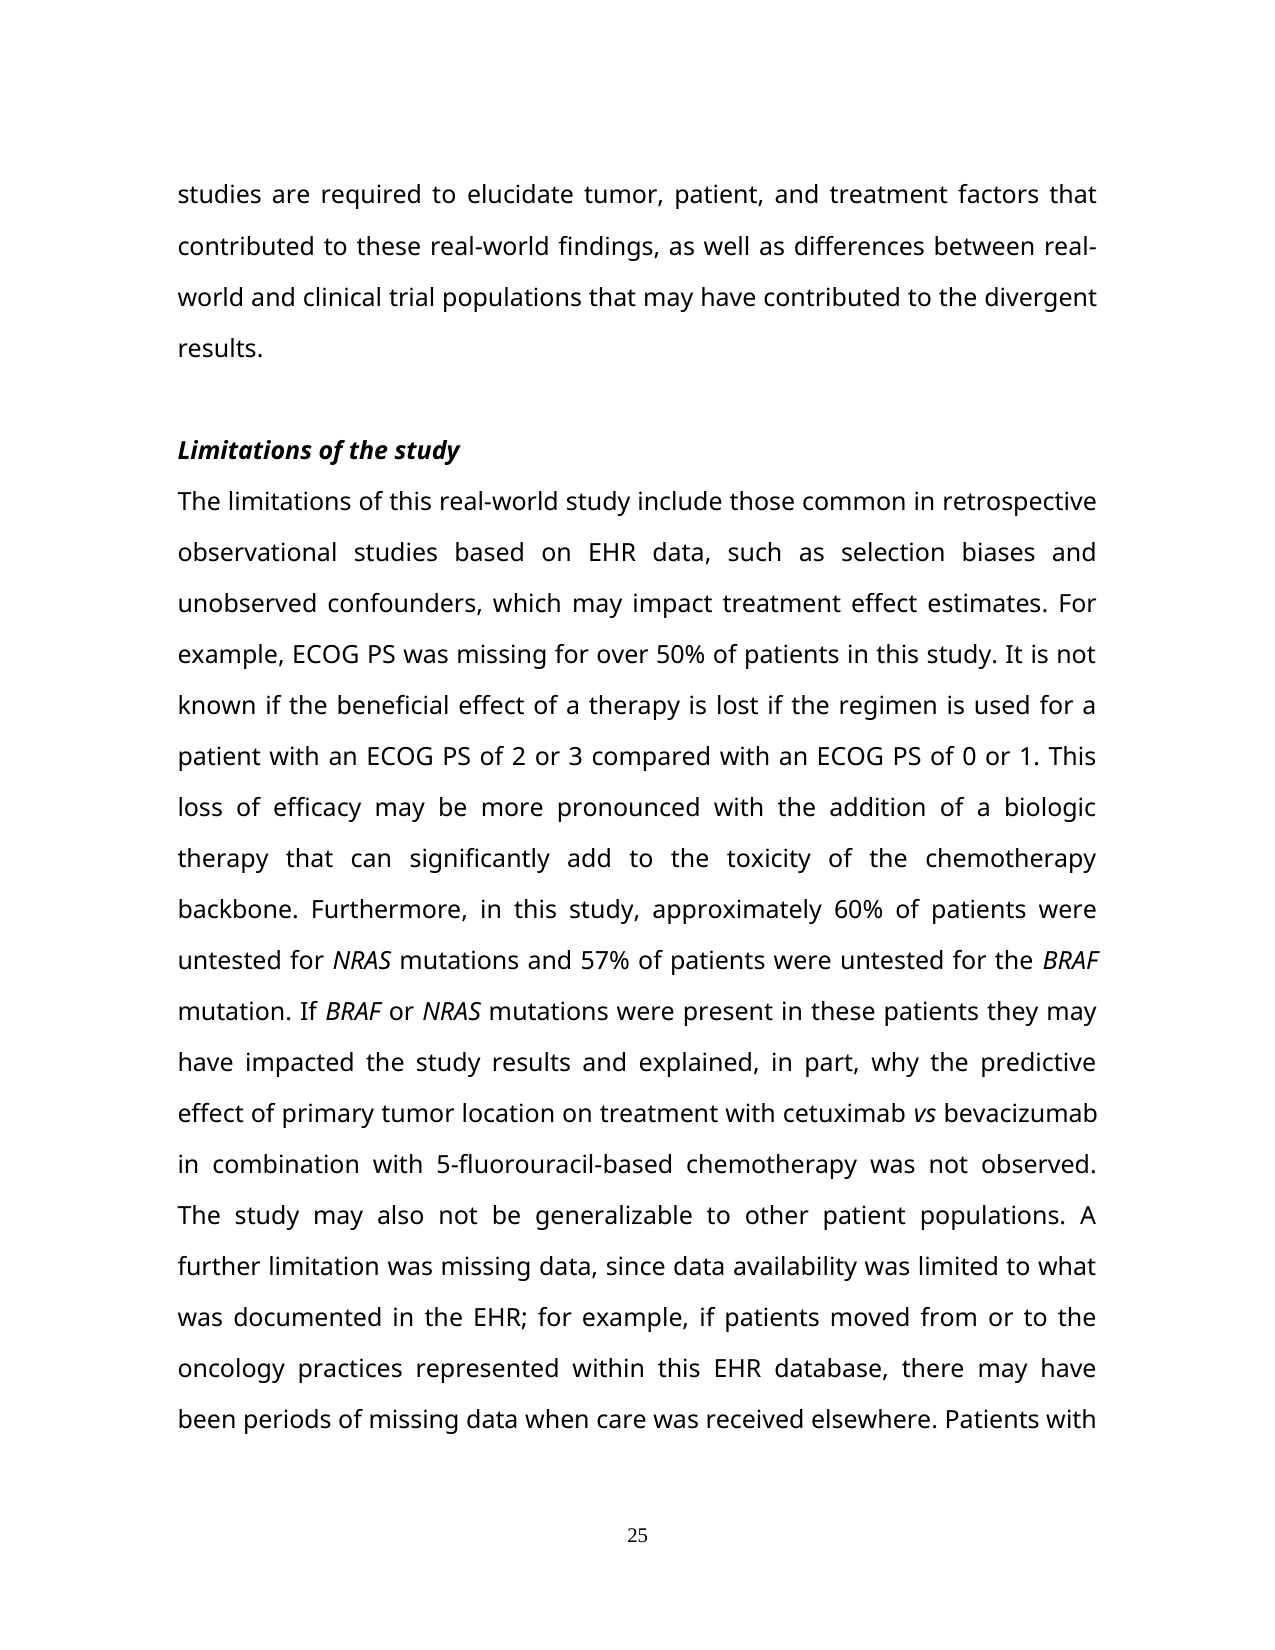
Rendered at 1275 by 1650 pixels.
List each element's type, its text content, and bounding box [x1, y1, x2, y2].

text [177, 483, 1098, 1436]
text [177, 177, 1098, 364]
text Limitations of the study [177, 432, 1098, 466]
